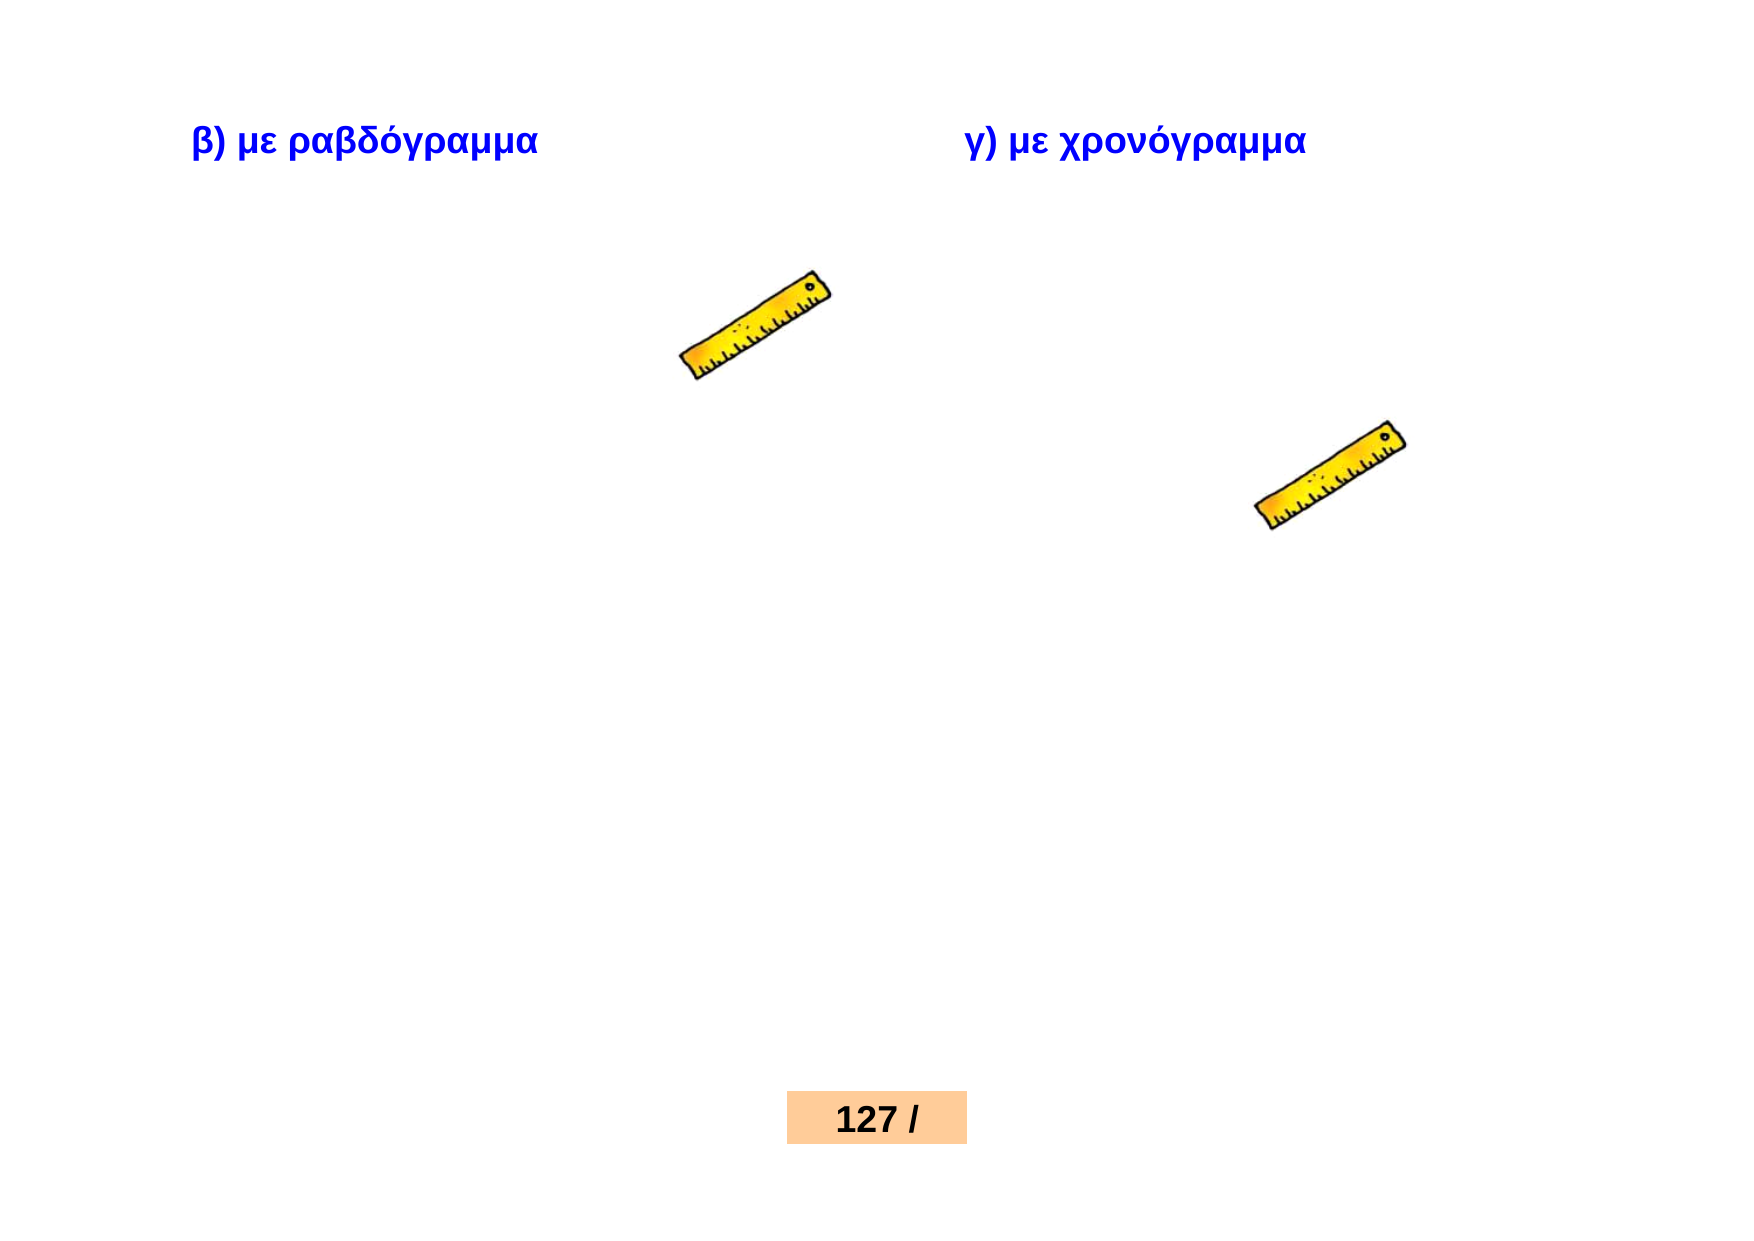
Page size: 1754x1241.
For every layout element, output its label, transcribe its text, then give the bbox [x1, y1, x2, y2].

text β) με ραβδόγραμμα γ) με χρονόγραμμα [118, 118, 1636, 161]
picture [1247, 398, 1426, 547]
picture [672, 248, 851, 397]
